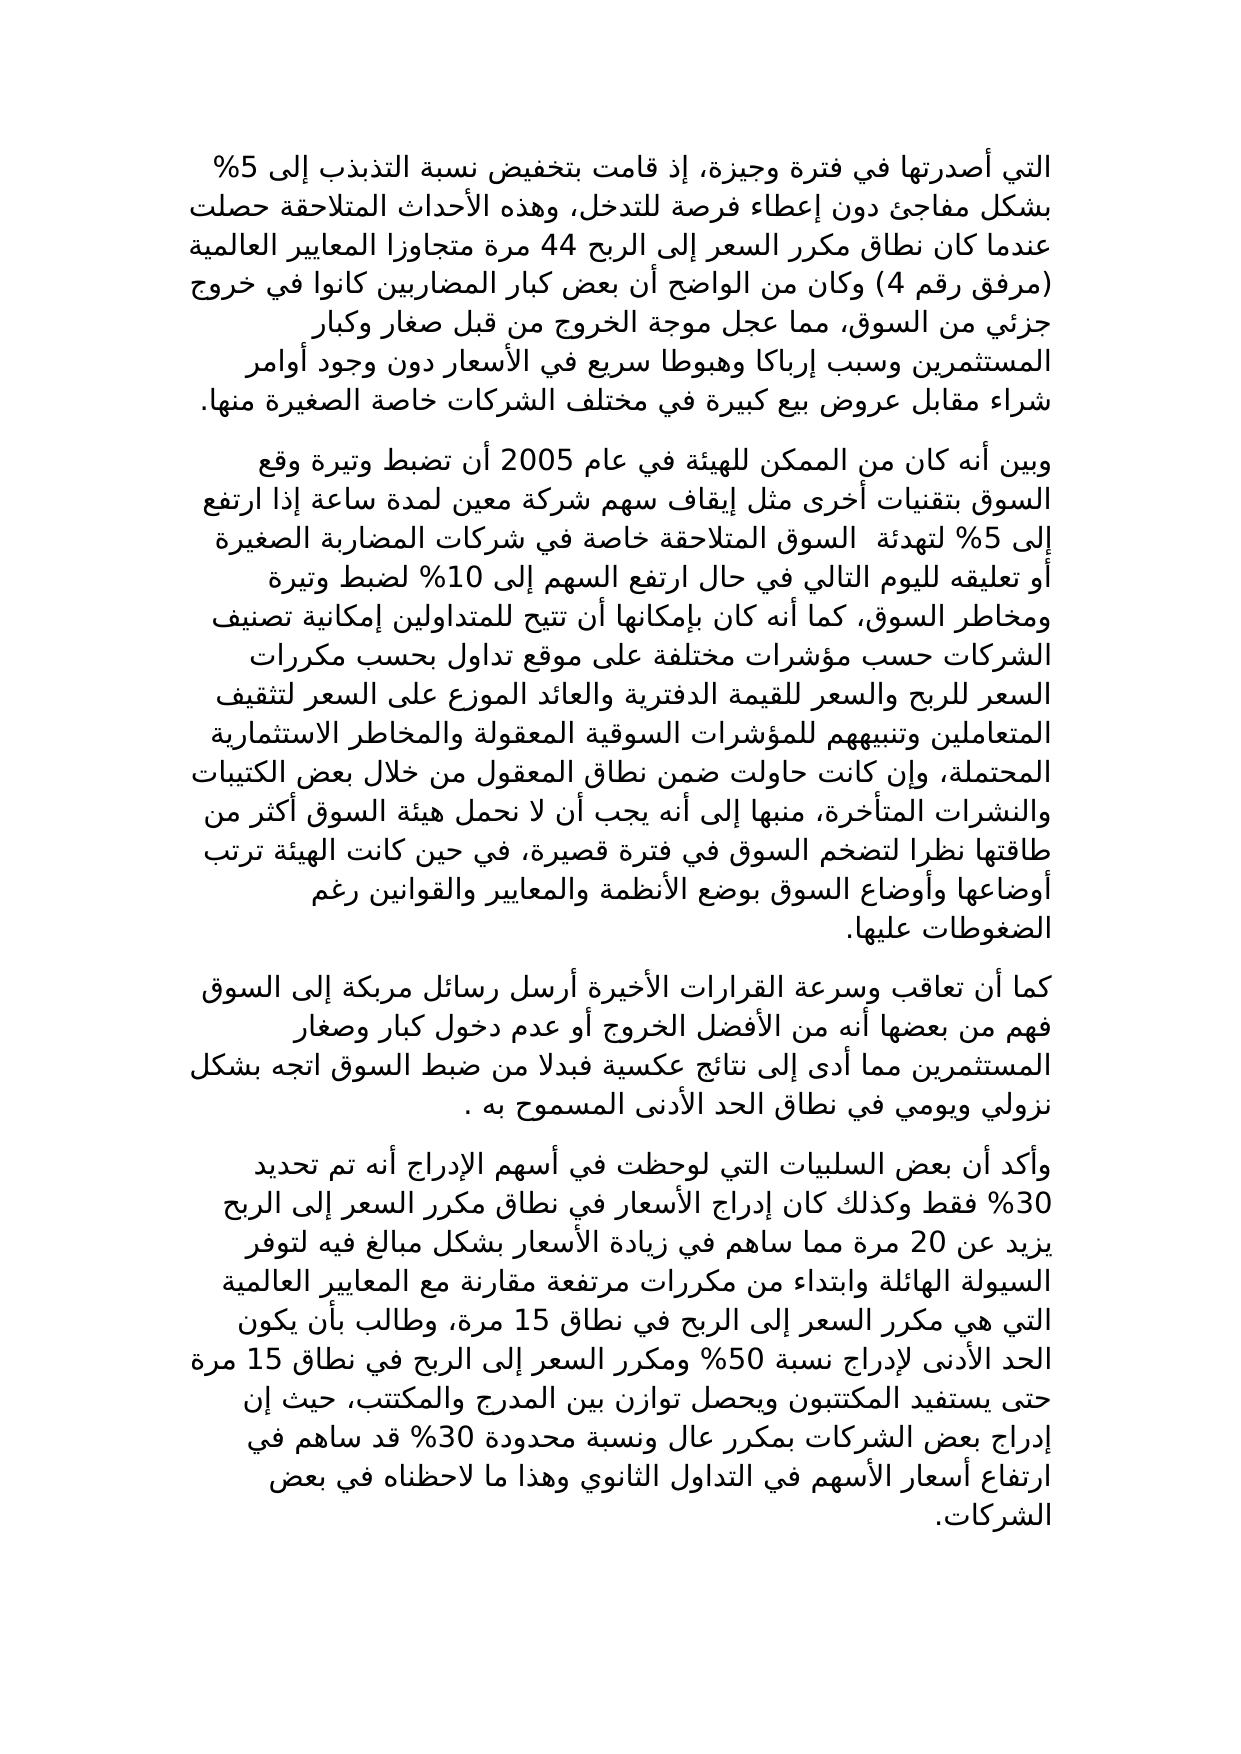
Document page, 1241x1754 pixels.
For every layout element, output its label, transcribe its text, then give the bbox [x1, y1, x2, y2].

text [187, 150, 1053, 418]
text كما أن تعاقب وسرعة القرارات الأخيرة أرسل رسائل مربكة إلى السوق فهم من بعضها أنه من الأفضل الخروج أو عدم دخول كبار وصغار المستثمرين مما أدى إلى نتائج عكسية فبدلا من ضبط السوق اتجه بشكل نزولي ويومي في نطاق الحد الأدنى المسموح به . [187, 971, 1053, 1122]
text وأكد أن بعض السلبيات التي لوحظت في أسهم الإدراج أنه تم تحديد 30% فقط وكذلك كان إدراج الأسعار في نطاق مكرر السعر إلى الربح يزيد عن 20 مرة مما ساهم في زيادة الأسعار بشكل مبالغ فيه لتوفر السيولة الهائلة وابتداء من مكررات مرتفعة مقارنة مع المعايير العالمية التي هي مكرر السعر إلى الربح في نطاق 15 مرة، وطالب بأن يكون الحد الأدنى لإدراج نسبة 50% ومكرر السعر إلى الربح في نطاق 15 مرة حتى يستفيد المكتتبون ويحصل توازن بين المدرج والمكتتب، حيث إن إدراج بعض الشركات بمكرر عال ونسبة محدودة 30% قد ساهم في ارتفاع أسعار الأسهم في التداول الثانوي وهذا ما لاحظناه في بعض الشركات. [187, 1147, 1053, 1532]
text وبين أنه كان من الممكن للهيئة في عام 2005 أن تضبط وتيرة وقع السوق بتقنيات أخرى مثل إيقاف سهم شركة معين لمدة ساعة إذا ارتفع إلى 5% لتهدئة السوق المتلاحقة خاصة في شركات المضاربة الصغيرة أو تعليقه لليوم التالي في حال ارتفع السهم إلى 10% لضبط وتيرة ومخاطر السوق، كما أنه كان بإمكانها أن تتيح للمتداولين إمكانية تصنيف الشركات حسب مؤشرات مختلفة على موقع تداول بحسب مكررات السعر للربح والسعر للقيمة الدفترية والعائد الموزع على السعر لتثقيف المتعاملين وتنبيههم للمؤشرات السوقية المعقولة والمخاطر الاستثمارية المحتملة، وإن كانت حاولت ضمن نطاق المعقول من خلال بعض الكتيبات والنشرات المتأخرة، منبها إلى أنه يجب أن لا نحمل هيئة السوق أكثر من طاقتها نظرا لتضخم السوق في فترة قصيرة، في حين كانت الهيئة ترتب أوضاعها وأوضاع السوق بوضع الأنظمة والمعايير والقوانين رغم الضغوطات عليها. [187, 443, 1053, 945]
